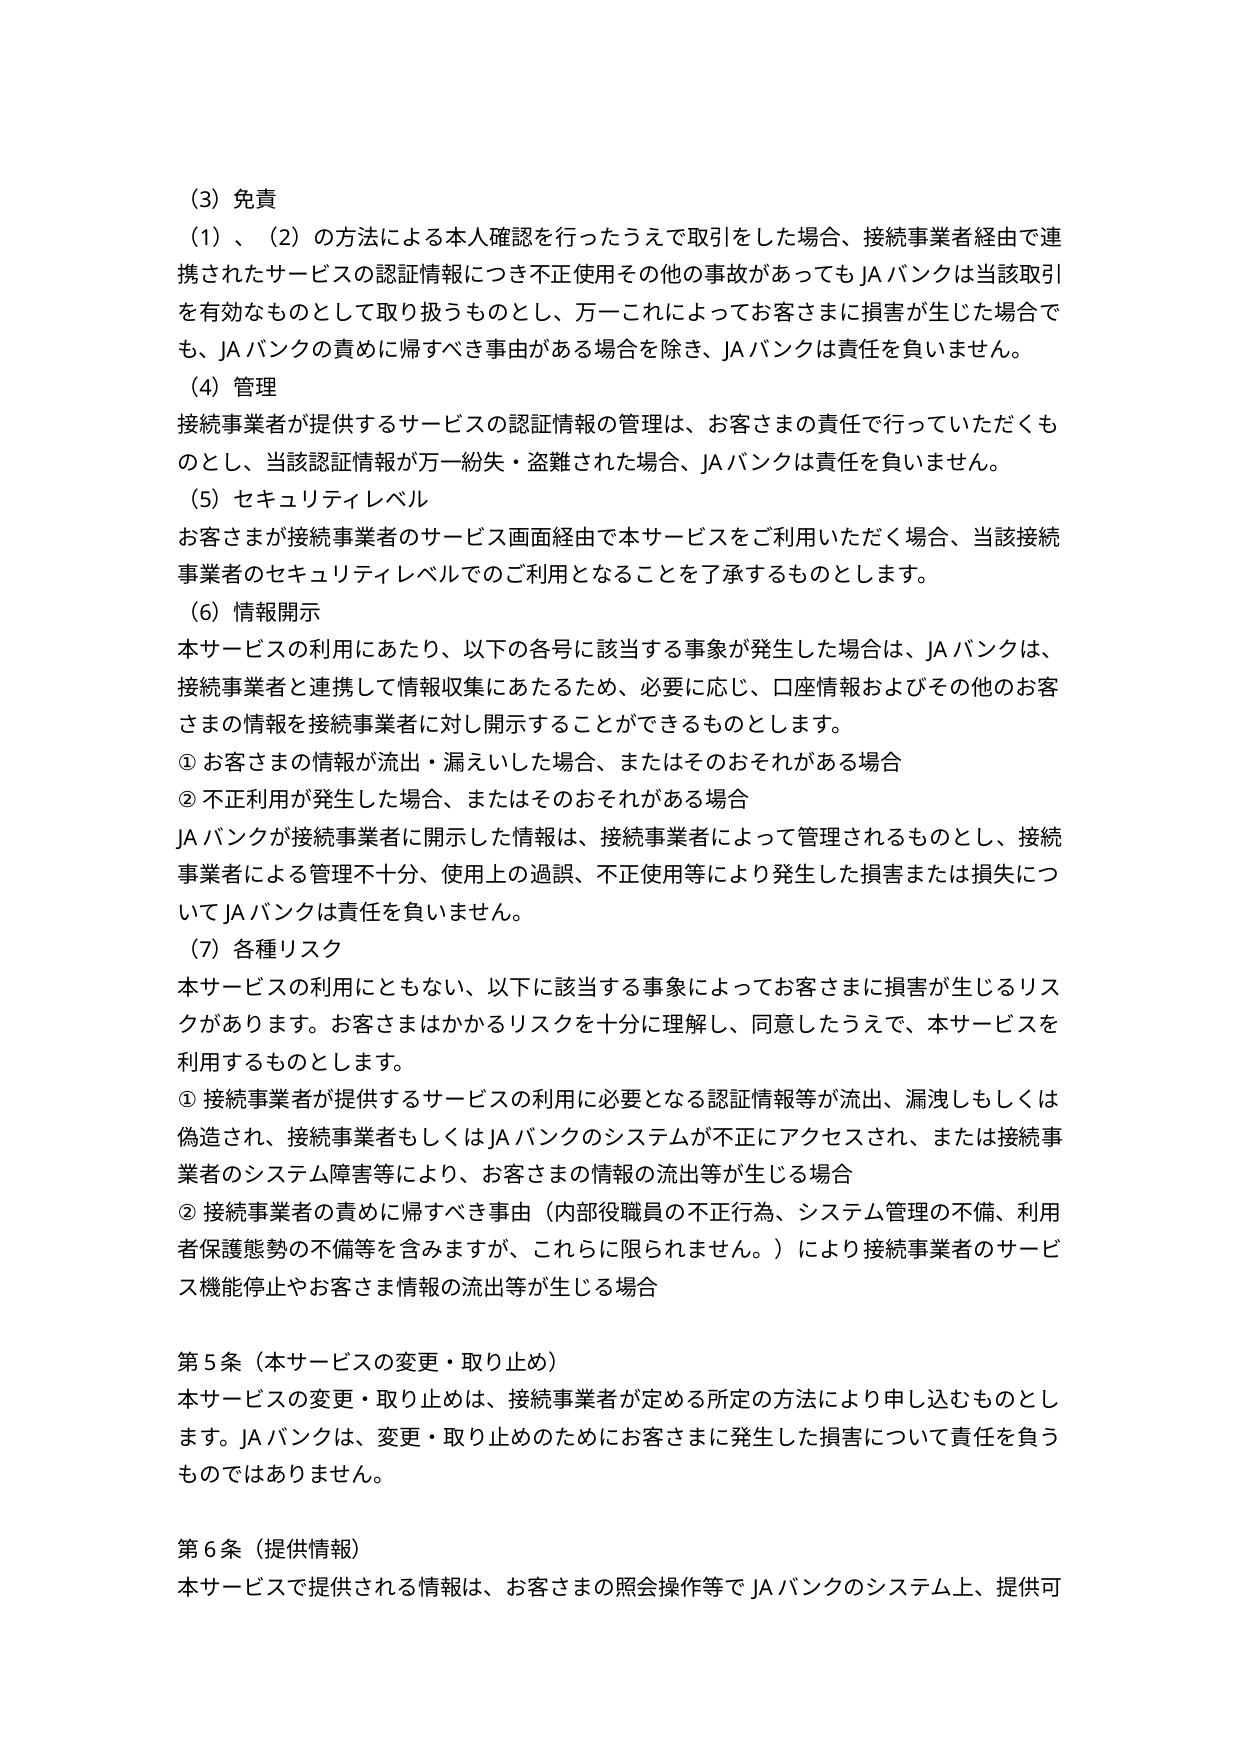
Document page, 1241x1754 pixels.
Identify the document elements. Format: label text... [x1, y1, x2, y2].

text （1）、（2）の方法による本人確認を行ったうえで取引をした場合、接続事業者経由で連携されたサービスの認証情報につき不正使用その他の事故があってもJAバンクは当該取引を有効なものとして取り扱うものとし、万一これによってお客さまに損害が生じた場合でも、JAバンクの責めに帰すべき事由がある場合を除き、JAバンクは責任を負いません。 [177, 217, 1063, 367]
text 本サービスの利用にあたり、以下の各号に該当する事象が発生した場合は、JAバンクは、接続事業者と連携して情報収集にあたるため、必要に応じ、口座情報およびその他のお客さまの情報を接続事業者に対し開示することができるものとします。 [177, 629, 1063, 742]
text 第5条（本サービスの変更・取り止め） [177, 1342, 1063, 1379]
text （4）管理 [177, 367, 1063, 404]
text （6）情報開示 [177, 592, 1063, 629]
text ① お客さまの情報が流出・漏えいした場合、またはそのおそれがある場合 [177, 742, 1063, 779]
text ② 接続事業者の責めに帰すべき事由（内部役職員の不正行為、システム管理の不備、利用者保護態勢の不備等を含みますが、これらに限られません。）により接続事業者のサービス機能停止やお客さま情報の流出等が生じる場合 [177, 1192, 1063, 1304]
text （7）各種リスク [177, 929, 1063, 967]
text お客さまが接続事業者のサービス画面経由で本サービスをご利用いただく場合、当該接続事業者のセキュリティレベルでのご利用となることを了承するものとします。 [177, 517, 1063, 592]
text 接続事業者が提供するサービスの認証情報の管理は、お客さまの責任で行っていただくものとし、当該認証情報が万一紛失・盗難された場合、JAバンクは責任を負いません。 [177, 404, 1063, 479]
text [177, 1567, 1063, 1604]
text 本サービスの利用にともない、以下に該当する事象によってお客さまに損害が生じるリスクがあります。お客さまはかかるリスクを十分に理解し、同意したうえで、本サービスを利用するものとします。 [177, 967, 1063, 1079]
text 第6条（提供情報） [177, 1529, 1063, 1567]
text （3）免責 [177, 179, 1063, 217]
text ② 不正利用が発生した場合、またはそのおそれがある場合 [177, 779, 1063, 817]
text （5）セキュリティレベル [177, 479, 1063, 517]
text 本サービスの変更・取り止めは、接続事業者が定める所定の方法により申し込むものとします。JAバンクは、変更・取り止めのためにお客さまに発生した損害について責任を負うものではありません。 [177, 1379, 1063, 1492]
text ① 接続事業者が提供するサービスの利用に必要となる認証情報等が流出、漏洩しもしくは偽造され、接続事業者もしくはJAバンクのシステムが不正にアクセスされ、または接続事業者のシステム障害等により、お客さまの情報の流出等が生じる場合 [177, 1079, 1063, 1192]
text JAバンクが接続事業者に開示した情報は、接続事業者によって管理されるものとし、接続事業者による管理不十分、使用上の過誤、不正使用等により発生した損害または損失についてJAバンクは責任を負いません。 [177, 817, 1063, 929]
